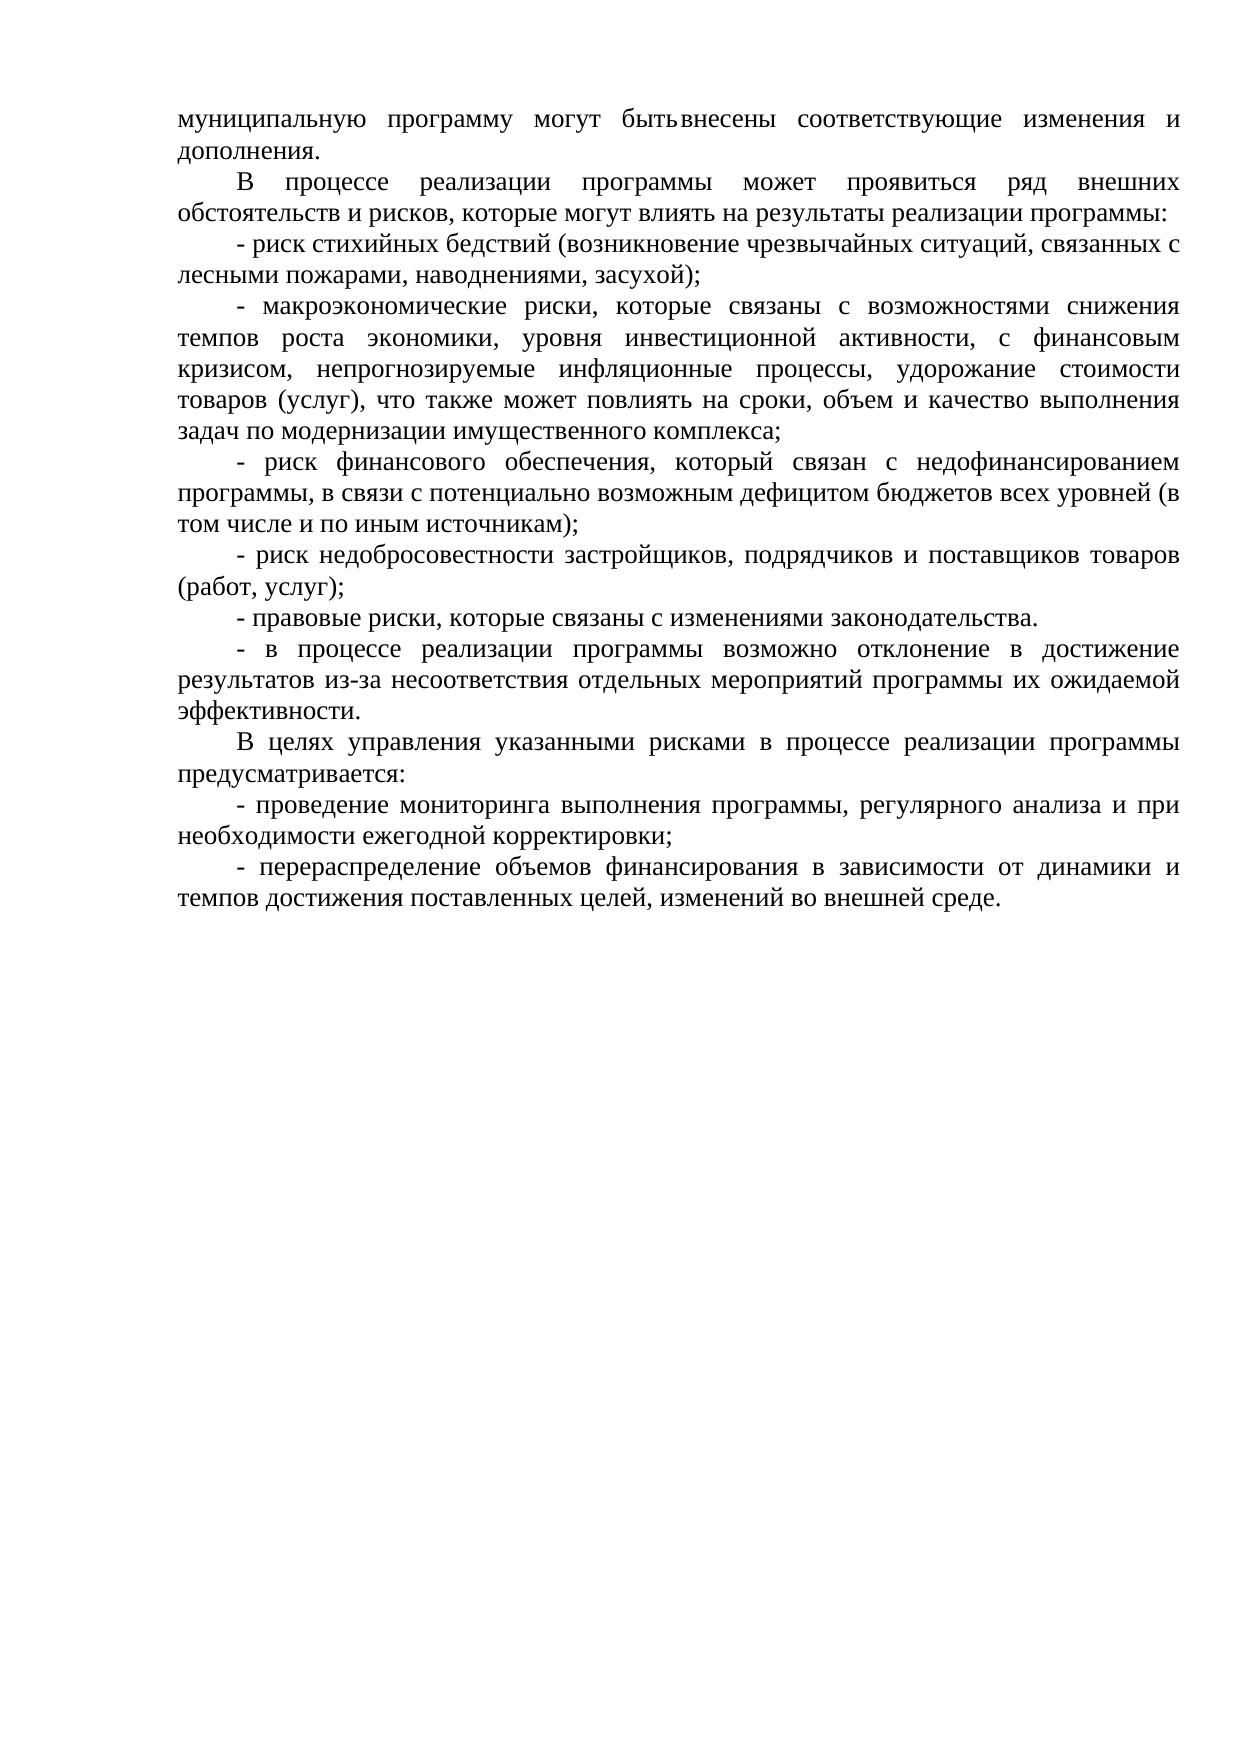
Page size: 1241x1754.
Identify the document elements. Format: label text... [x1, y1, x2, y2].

text - правовые риски, которые связаны с изменениями законодательства. [177, 601, 1181, 632]
text - макроэкономические риски, которые связаны с возможностями снижения темпов роста экономики, уровня инвестиционной активности, с финансовым кризисом, непрогнозируемые инфляционные процессы, удорожание стоимости товаров (услуг), что также может повлиять на сроки, объем и качество выполнения задач по модернизации имущественного комплекса; [177, 289, 1181, 445]
text - риск финансового обеспечения, который связан с недофинансированием программы, в связи с потенциально возможным дефицитом бюджетов всех уровней (в том числе и по иным источникам); [177, 445, 1181, 539]
text В процессе реализации программы может проявиться ряд внешних обстоятельств и рисков, которые могут влиять на результаты реализации программы: [177, 165, 1181, 227]
text - перераспределение объемов финансирования в зависимости от динамики и темпов достижения поставленных целей, изменений во внешней среде. [177, 850, 1181, 912]
text - проведение мониторинга выполнения программы, регулярного анализа и при необходимости ежегодной корректировки; [177, 788, 1181, 850]
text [177, 103, 1181, 165]
text - риск стихийных бедствий (возникновение чрезвычайных ситуаций, связанных с лесными пожарами, наводнениями, засухой); [177, 227, 1181, 289]
text - в процессе реализации программы возможно отклонение в достижение результатов из-за несоответствия отдельных мероприятий программы их ожидаемой эффективности. [177, 632, 1181, 726]
text - риск недобросовестности застройщиков, подрядчиков и поставщиков товаров (работ, услуг); [177, 539, 1181, 601]
text В целях управления указанными рисками в процессе реализации программы предусматривается: [177, 726, 1181, 788]
